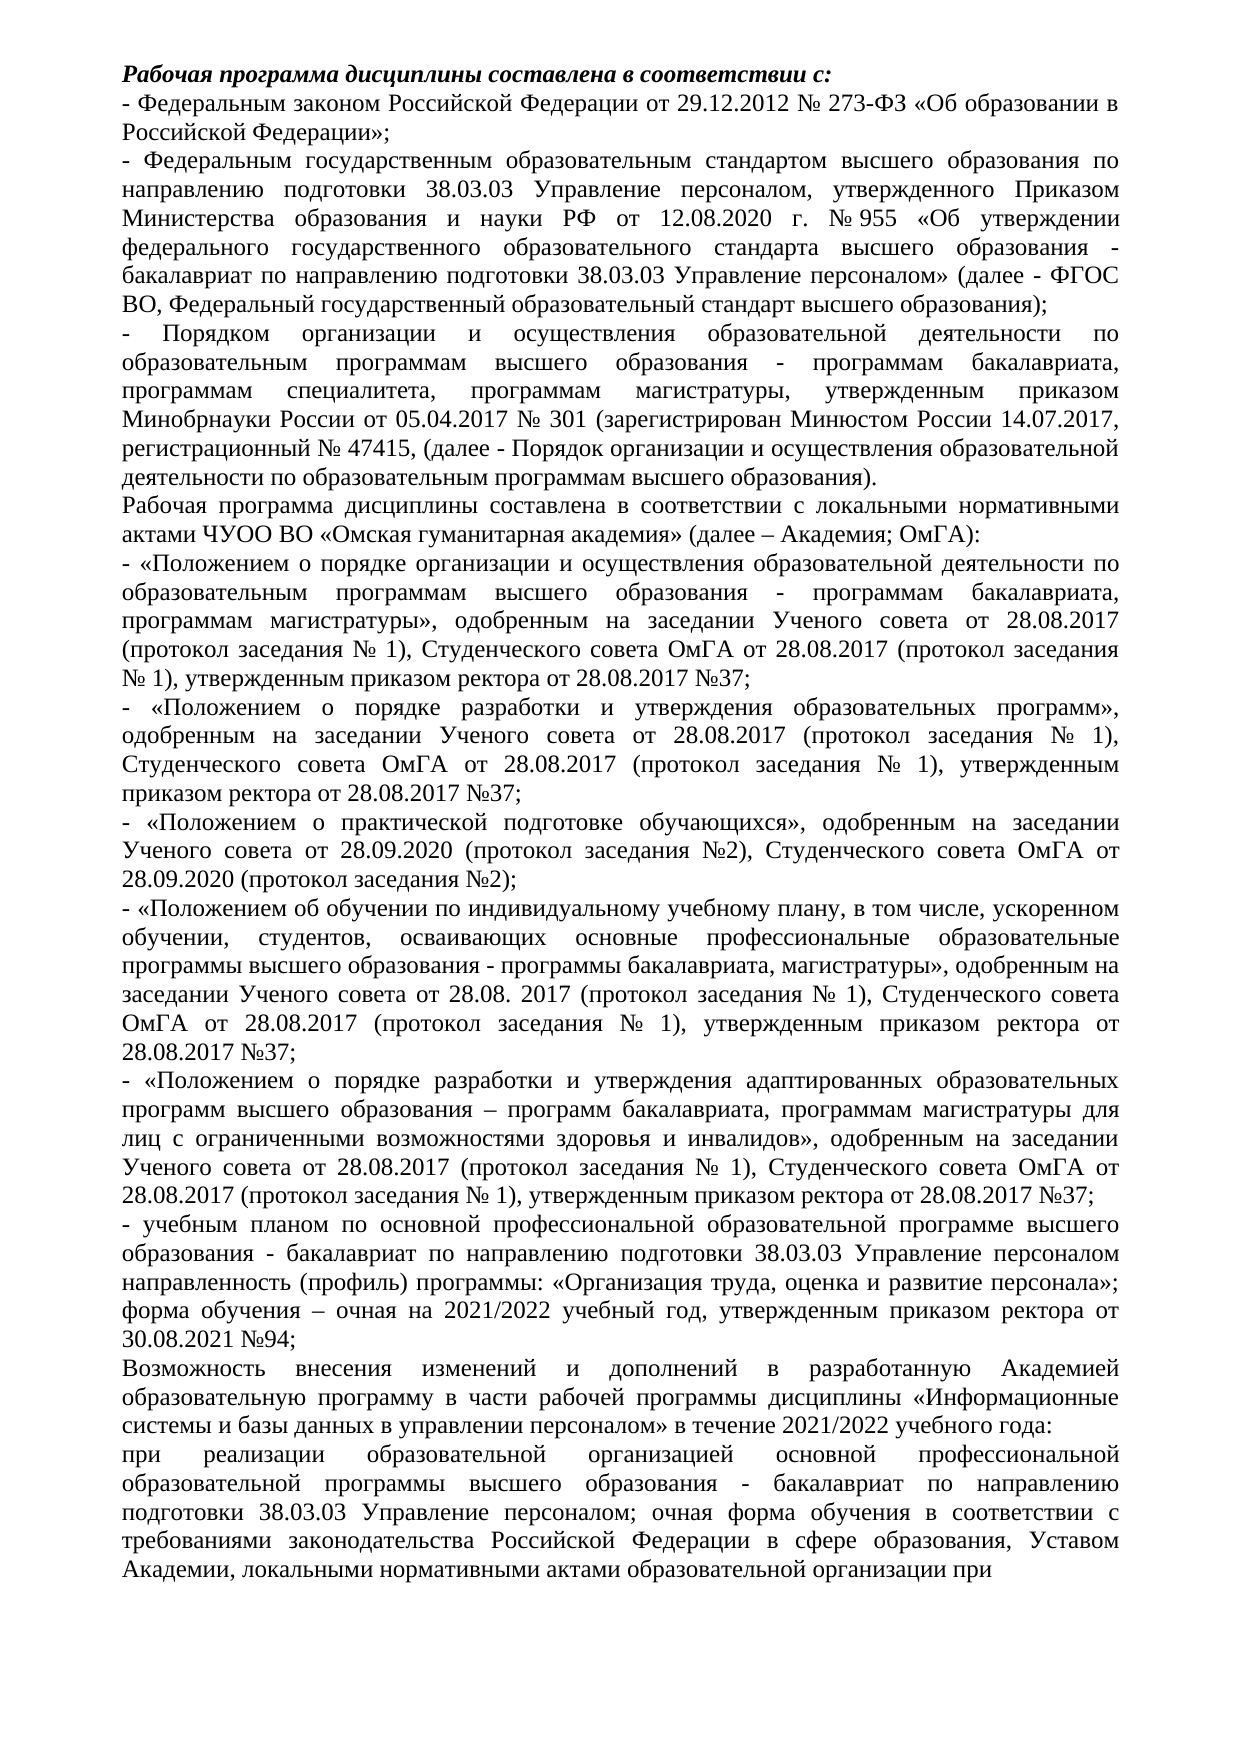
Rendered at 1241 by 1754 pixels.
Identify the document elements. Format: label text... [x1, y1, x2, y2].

table_header Рабочая программа дисциплины составлена в соответствии с: [118, 59, 1124, 88]
table_cell - Федеральным законом Российской Федерации от 29.12.2012 № 273-ФЗ «Об образовании в Российской Федерации»; - Федеральным государственным образовательным стандартом высшего образования по направлению подготовки 38.03.03 Управление персоналом, утвержденного Приказом Министерства образования и науки РФ от 12.08.2020 г. № 955 «Об утверждении федерального государственного образовательного стандарта высшего образования - бакалавриат по направлению подготовки 38.03.03 Управление персоналом» (далее - ФГОС ВО, Федеральный государственный образовательный стандарт высшего образования); - Порядком организации и осуществления образовательной деятельности по образовательным программам высшего образования - программам бакалавриата, программам специалитета, программам магистратуры, утвержденным приказом Минобрнауки России от 05.04.2017 № 301 (зарегистрирован Минюстом России 14.07.2017, регистрационный № 47415, (далее - Порядок организации и осуществления образовательной деятельности по образовательным программам высшего образования). Рабочая программа дисциплины составлена в соответствии с локальными нормативными актами ЧУОО ВО «Омская гуманитарная академия» (далее – Академия; ОмГА): - «Положением о порядке организации и осуществления образовательной деятельности по образовательным программам высшего образования - программам бакалавриата, программам магистратуры», одобренным на заседании Ученого совета от 28.08.2017 (протокол заседания № 1), Студенческого совета ОмГА от 28.08.2017 (протокол заседания № 1), утвержденным приказом ректора от 28.08.2017 №37; - «Положением о порядке разработки и утверждения образовательных программ», одобренным на заседании Ученого совета от 28.08.2017 (протокол заседания № 1), Студенческого совета ОмГА от 28.08.2017 (протокол заседания № 1), утвержденным приказом ректора от 28.08.2017 №37; - «Положением о практической подготовке обучающихся», одобренным на заседании Ученого совета от 28.09.2020 (протокол заседания №2), Студенческого совета ОмГА от 28.09.2020 (протокол заседания №2); - «Положением об обучении по индивидуальному учебному плану, в том числе, ускоренном обучении, студентов, осваивающих основные профессиональные образовательные программы высшего образования - программы бакалавриата, магистратуры», одобренным на заседании Ученого совета от 28.08. 2017 (протокол заседания № 1), Студенческого совета ОмГА от 28.08.2017 (протокол заседания № 1), утвержденным приказом ректора от 28.08.2017 №37; - «Положением о порядке разработки и утверждения адаптированных образовательных программ высшего образования – программ бакалавриата, программам магистратуры для лиц с ограниченными возможностями здоровья и инвалидов», одобренным на заседании Ученого совета от 28.08.2017 (протокол заседания № 1), Студенческого совета ОмГА от 28.08.2017 (протокол заседания № 1), утвержденным приказом ректора от 28.08.2017 №37; - учебным планом по основной профессиональной образовательной программе высшего образования - бакалавриат по направлению подготовки 38.03.03 Управление персоналом направленность (профиль) программы: «Организация труда, оценка и развитие персонала»; форма обучения – очная на 2021/2022 учебный год, утвержденным приказом ректора от 30.08.2021 №94; Возможность внесения изменений и дополнений в разработанную Академией образовательную программу в части рабочей программы дисциплины «Информационные системы и базы данных в управлении персоналом» в течение 2021/2022 учебного года: при реализации образовательной организацией основной профессиональной образовательной программы высшего образования - бакалавриат по направлению подготовки 38.03.03 Управление персоналом; очная форма обучения в соответствии с требованиями законодательства Российской Федерации в сфере образования, Уставом Академии, локальными нормативными актами образовательной организации при [118, 88, 1124, 1662]
